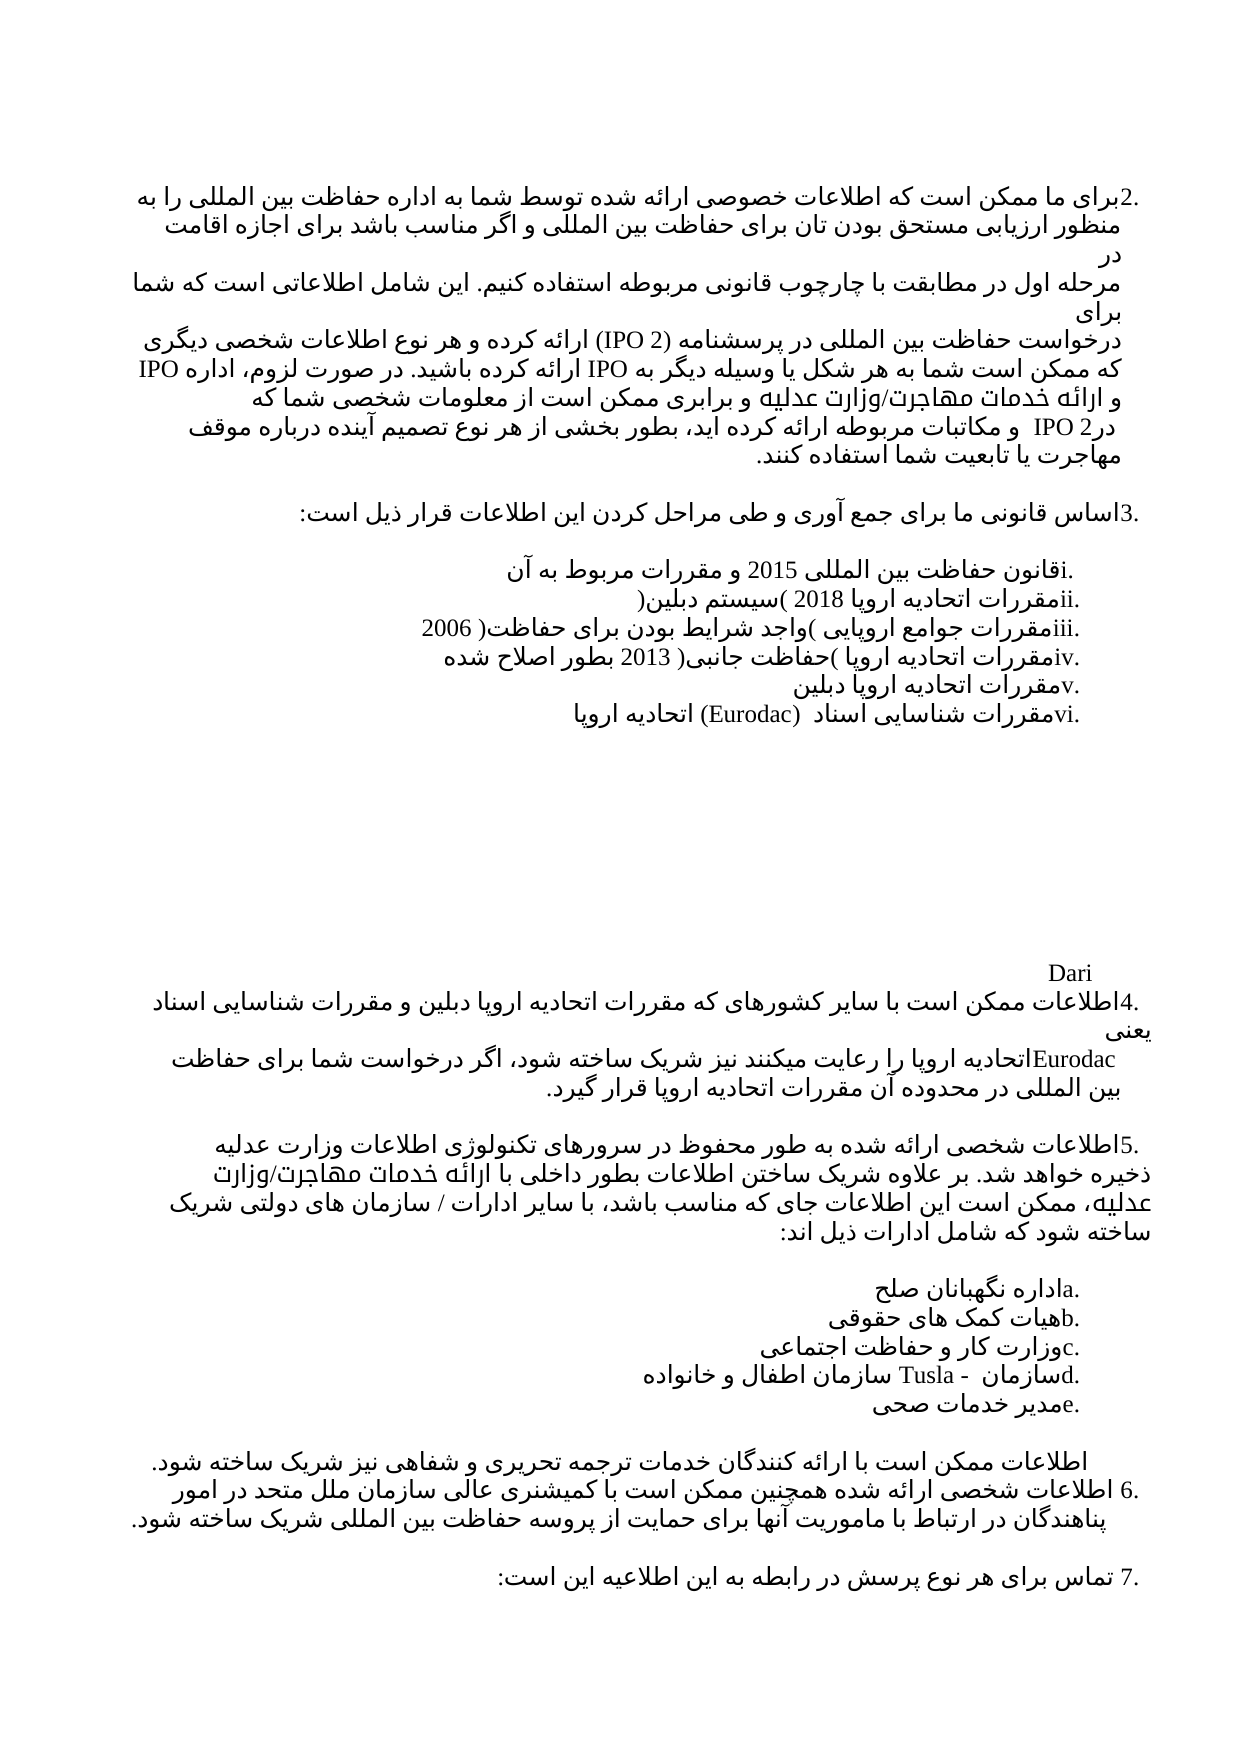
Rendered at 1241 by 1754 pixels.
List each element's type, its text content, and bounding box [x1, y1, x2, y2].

text .aاداره نگهبانان صلح [148, 1274, 1093, 1303]
text .2برای ما ممکن است که اطلاعات خصوصی ارائه شده توسط شما به اداره حفاظت بین المللی را به [88, 182, 1152, 210]
text منظور ارزیابی مستحق بودن تان برای حفاظت بین المللی و اگر مناسب باشد برای اجازه اقامت در [148, 210, 1122, 268]
text .cوزارت کار و حفاظت اجتماعی [88, 1332, 1093, 1360]
text .5اطلاعات شخصی ارائه شده به طور محفوظ در سرورهای تکنولوژی اطلاعات وزارت عدلیه ذخیره خواهد شد. بر علاوه شریک ساختن اطلاعات بطور داخلی با ارائه خدمات مهاجرت/وزارت عدلیه، ممکن است این اطلاعات جای که مناسب باشد، با سایر ادارات / سازمان های دولتی شریک ساخته شود که شامل ادارات ذیل اند: [148, 1130, 1152, 1245]
text .vمقررات اتحادیه اروپا دبلین [148, 670, 1093, 699]
text بین المللی در محدوده آن مقررات اتحادیه اروپا قرار گیرد. [88, 1073, 1122, 1102]
text .iiiمقررات جوامع اروپایی )واجد شرایط بودن برای حفاظت( 2006 [148, 613, 1093, 642]
text .dسازمان - Tusla سازمان اطفال و خانواده [88, 1360, 1093, 1389]
text Eurodacاتحادیه اروپا را رعایت میکنند نیز شریک ساخته شود، اگر درخواست شما برای حفاظت [88, 1044, 1122, 1073]
text .6 اطلاعات شخصی ارائه شده همچنین ممکن است با کمیشنری عالی سازمان ملل متحد در امور [148, 1475, 1152, 1504]
text .iقانون حفاظت بین المللی 2015 و مقررات مربوط به آن [148, 555, 1093, 584]
text و ارائه خدمات مهاجرت/وزارت عدلیه و برابری ممکن است از معلومات شخصی شما که [88, 383, 1122, 412]
text که ممکن است شما به هر شکل یا وسیله دیگر به IPO ارائه کرده باشید. در صورت لزوم، اداره IPO [88, 354, 1122, 383]
text .3اساس قانونی ما برای جمع آوری و طی مراحل کردن این اطلاعات قرار ذیل است: [88, 498, 1152, 527]
text .ivمقررات اتحادیه اروپا )حفاظت جانبی( 2013 بطور اصلاح شده [148, 642, 1093, 670]
text .viمقررات شناسایی اسناد (Eurodac) اتحادیه اروپا [88, 699, 1093, 728]
text .4اطلاعات ممکن است با سایر کشورهای که مقررات اتحادیه اروپا دبلین و مقررات شناسایی اسناد یعنی [148, 987, 1152, 1044]
text .iiمقررات اتحادیه اروپا 2018 )سیستم دبلین( [148, 584, 1093, 613]
text پناهندگان در ارتباط با ماموریت آنها برای حمایت از پروسه حفاظت بین المللی شریک ساخته شود. [88, 1504, 1107, 1533]
text درIPO 2 و مکاتبات مربوطه ارائه کرده اید، بطور بخشی از هر نوع تصمیم آینده درباره موقف [88, 412, 1122, 440]
text .eمدیر خدمات صحی [88, 1389, 1093, 1418]
text مهاجرت یا تابعیت شما استفاده کنند. [88, 440, 1122, 469]
text Dari [88, 958, 1093, 987]
text مرحله اول در مطابقت با چارچوب قانونی مربوطه استفاده کنیم. این شامل اطلاعاتی است که شما برای [88, 268, 1122, 325]
text درخواست حفاظت بین المللی در پرسشنامه (IPO 2) ارائه کرده و هر نوع اطلاعات شخصی دیگری [88, 325, 1122, 354]
text .bهیات کمک های حقوقی [148, 1303, 1093, 1332]
text اطلاعات ممکن است با ارائه کنندگان خدمات ترجمه تحریری و شفاهی نیز شریک ساخته شود. [148, 1447, 1093, 1475]
text .7 تماس برای هر نوع پرسش در رابطه به این اطلاعیه این است: [88, 1562, 1152, 1590]
